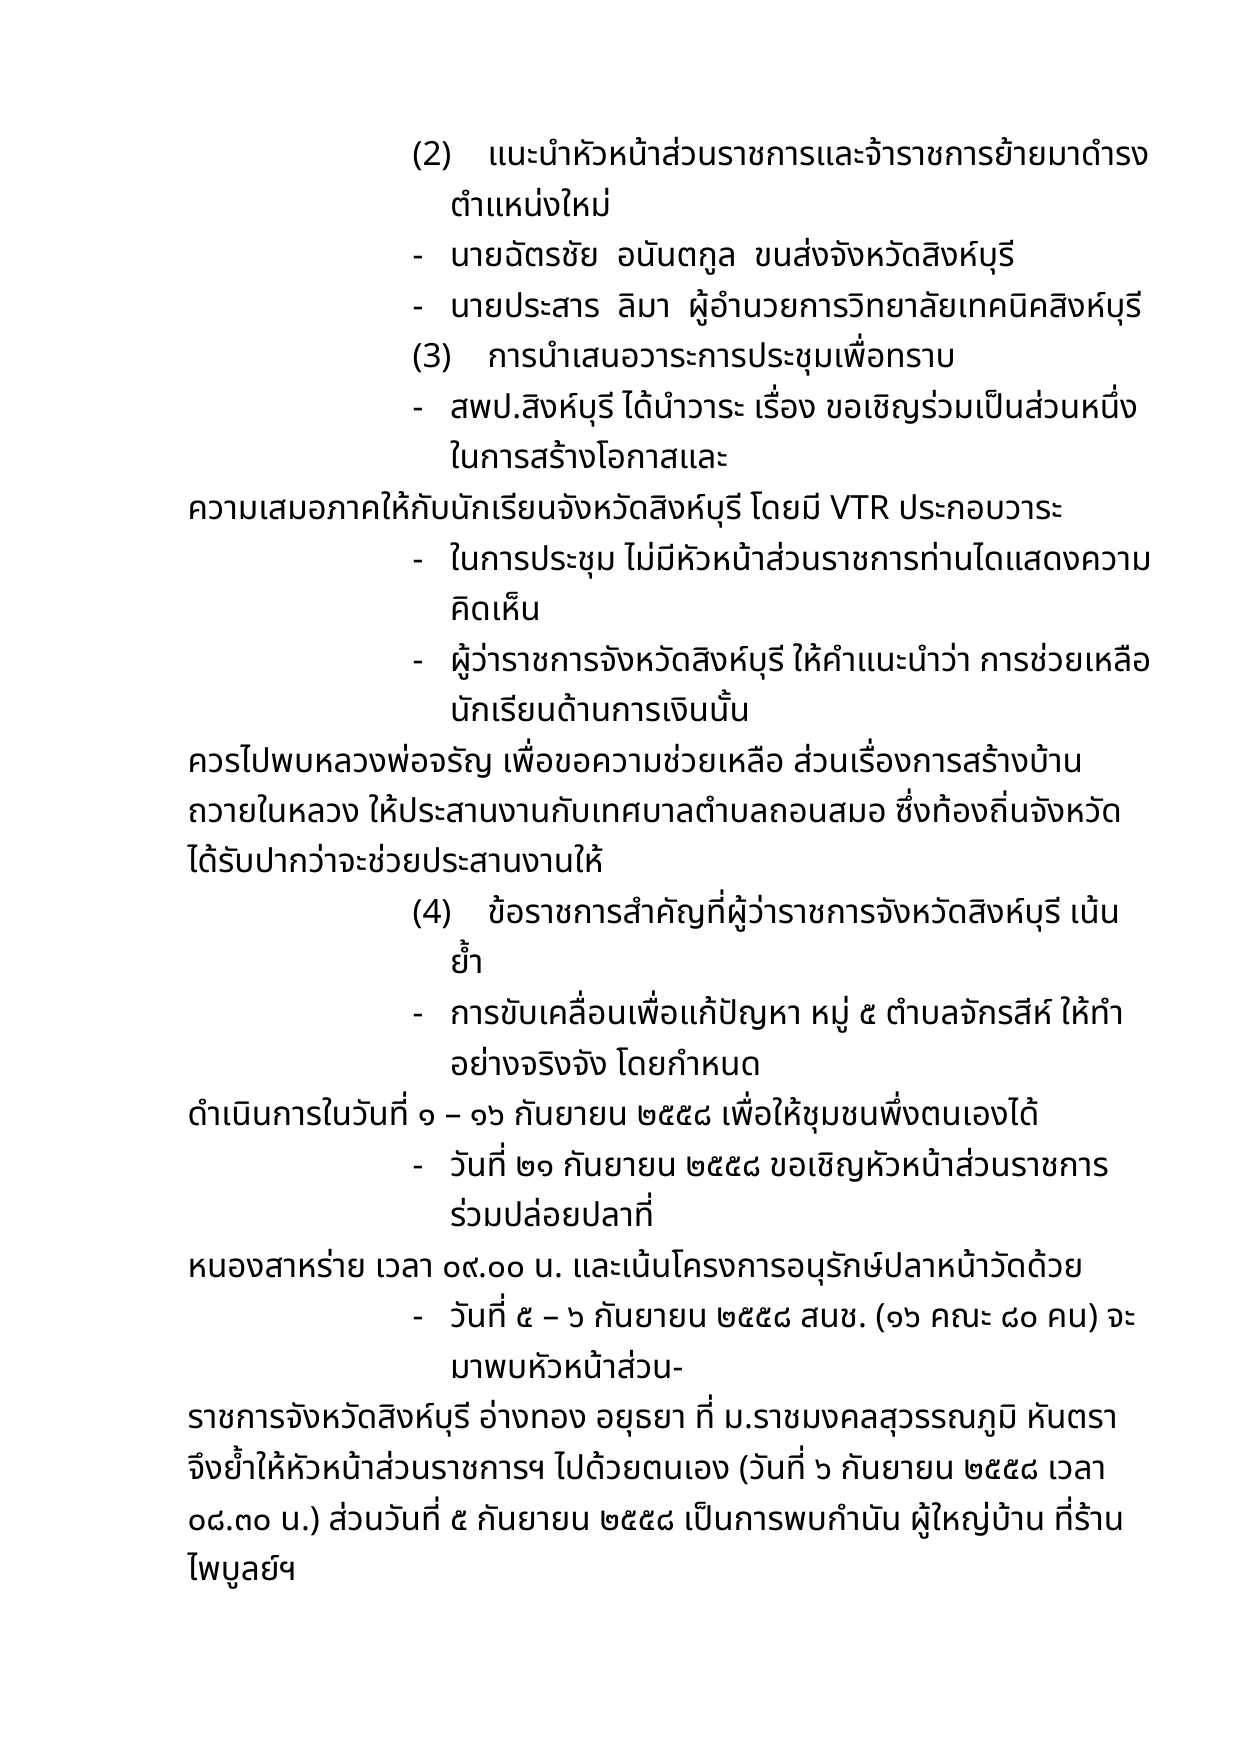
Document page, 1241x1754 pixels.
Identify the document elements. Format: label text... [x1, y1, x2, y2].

title ราชการจังหวัดสิงห์บุรี อ่างทอง อยุธยา ที่ ม.ราชมงคลสุวรรณภูมิ หันตรา จึงย้ำให้หัวหน้าส่วนราชการฯ ไปด้วยตนเอง (วันที่ ๖ กันยายน ๒๕๕๘ เวลา ๐๘.๓๐ น.) ส่วนวันที่ ๕ กันยายน ๒๕๕๘ เป็นการพบกำนัน ผู้ใหญ่บ้าน ที่ร้านไพบูลย์ฯ [187, 1393, 1152, 1596]
title ดำเนินการในวันที่ ๑ – ๑๖ กันยายน ๒๕๕๘ เพื่อให้ชุมชนพึ่งตนเองได้ [187, 1090, 1152, 1140]
title ในการประชุม ไม่มีหัวหน้าส่วนราชการท่านไดแสดงความคิดเห็น [412, 534, 1152, 636]
title การขับเคลื่อนเพื่อแก้ปัญหา หมู่ ๕ ตำบลจักรสีห์ ให้ทำอย่างจริงจัง โดยกำหนด [412, 989, 1152, 1090]
title นายฉัตรชัย อนันตกูล ขนส่งจังหวัดสิงห์บุรี [412, 231, 1152, 282]
title วันที่ ๒๑ กันยายน ๒๕๕๘ ขอเชิญหัวหน้าส่วนราชการร่วมปล่อยปลาที่ [412, 1140, 1152, 1241]
title นายประสาร ลิมา ผู้อำนวยการวิทยาลัยเทคนิคสิงห์บุรี [412, 282, 1152, 332]
title ข้อราชการสำคัญที่ผู้ว่าราชการจังหวัดสิงห์บุรี เน้นย้ำ [412, 888, 1152, 989]
title สพป.สิงห์บุรี ได้นำวาระ เรื่อง ขอเชิญร่วมเป็นส่วนหนึ่งในการสร้างโอกาสและ [412, 383, 1152, 484]
title หนองสาหร่าย เวลา ๐๙.๐๐ น. และเน้นโครงการอนุรักษ์ปลาหน้าวัดด้วย [187, 1241, 1152, 1292]
title ควรไปพบหลวงพ่อจรัญ เพื่อขอความช่วยเหลือ ส่วนเรื่องการสร้างบ้านถวายในหลวง ให้ประสานงานกับเทศบาลตำบลถอนสมอ ซึ่งท้องถิ่นจังหวัด ได้รับปากว่าจะช่วยประสานงานให้ [187, 737, 1152, 888]
title ความเสมอภาคให้กับนักเรียนจังหวัดสิงห์บุรี โดยมี VTR ประกอบวาระ [187, 484, 1152, 534]
title แนะนำหัวหน้าส่วนราชการและจ้าราชการย้ายมาดำรงตำแหน่งใหม่ [412, 130, 1152, 231]
title การนำเสนอวาระการประชุมเพื่อทราบ [412, 332, 1152, 383]
title ผู้ว่าราชการจังหวัดสิงห์บุรี ให้คำแนะนำว่า การช่วยเหลือนักเรียนด้านการเงินนั้น [412, 636, 1152, 737]
title วันที่ ๕ – ๖ กันยายน ๒๕๕๘ สนช. (๑๖ คณะ ๘๐ คน) จะมาพบหัวหน้าส่วน- [412, 1292, 1152, 1393]
